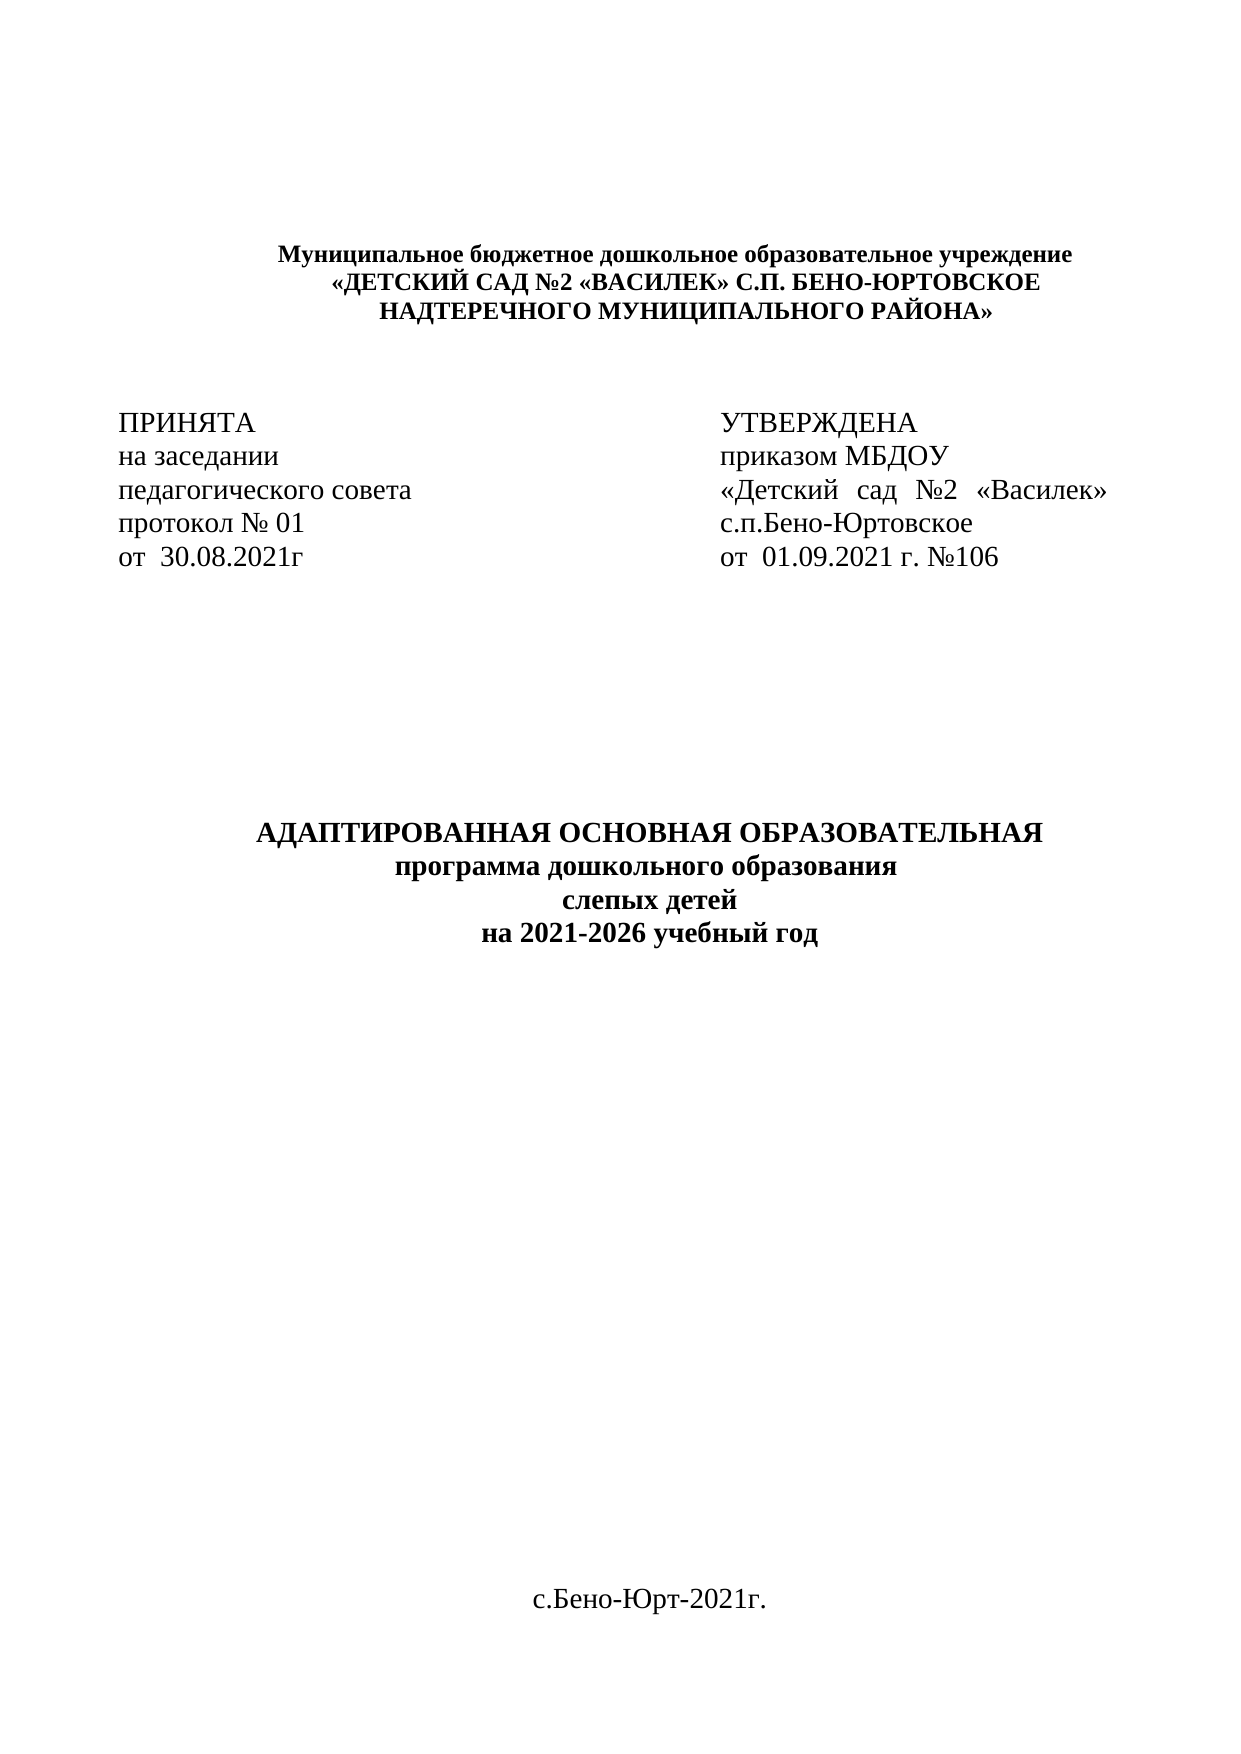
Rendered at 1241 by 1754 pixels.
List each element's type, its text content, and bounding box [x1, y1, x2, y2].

text Муниципальное бюджетное дошкольное образовательное учреждение [118, 239, 1181, 267]
text с.Бено-Юрт-2021г. [118, 1582, 1181, 1615]
text программа дошкольного образования слепых детей [118, 848, 1181, 916]
table_header УТВЕРЖДЕНА приказом МБДОУ «Детский сад №2 «Василек» с.п.Бено-Юртовское от 01.09.2021 г. №106 [709, 405, 1119, 606]
text на 2021-2026 учебный год [118, 916, 1181, 949]
table_header ПРИНЯТА на заседании педагогического совета протокол № 01 от 30.08.2021г [107, 405, 709, 606]
text НАДТЕРЕЧНОГО МУНИЦИПАЛЬНОГО РАЙОНА» [118, 296, 1181, 325]
text АДАПТИРОВАННАЯ ОСНОВНАЯ ОБРАЗОВАТЕЛЬНАЯ [118, 815, 1181, 848]
text «ДЕТСКИЙ САД №2 «ВАСИЛЕК» С.П. БЕНО-ЮРТОВСКОЕ [118, 267, 1181, 296]
